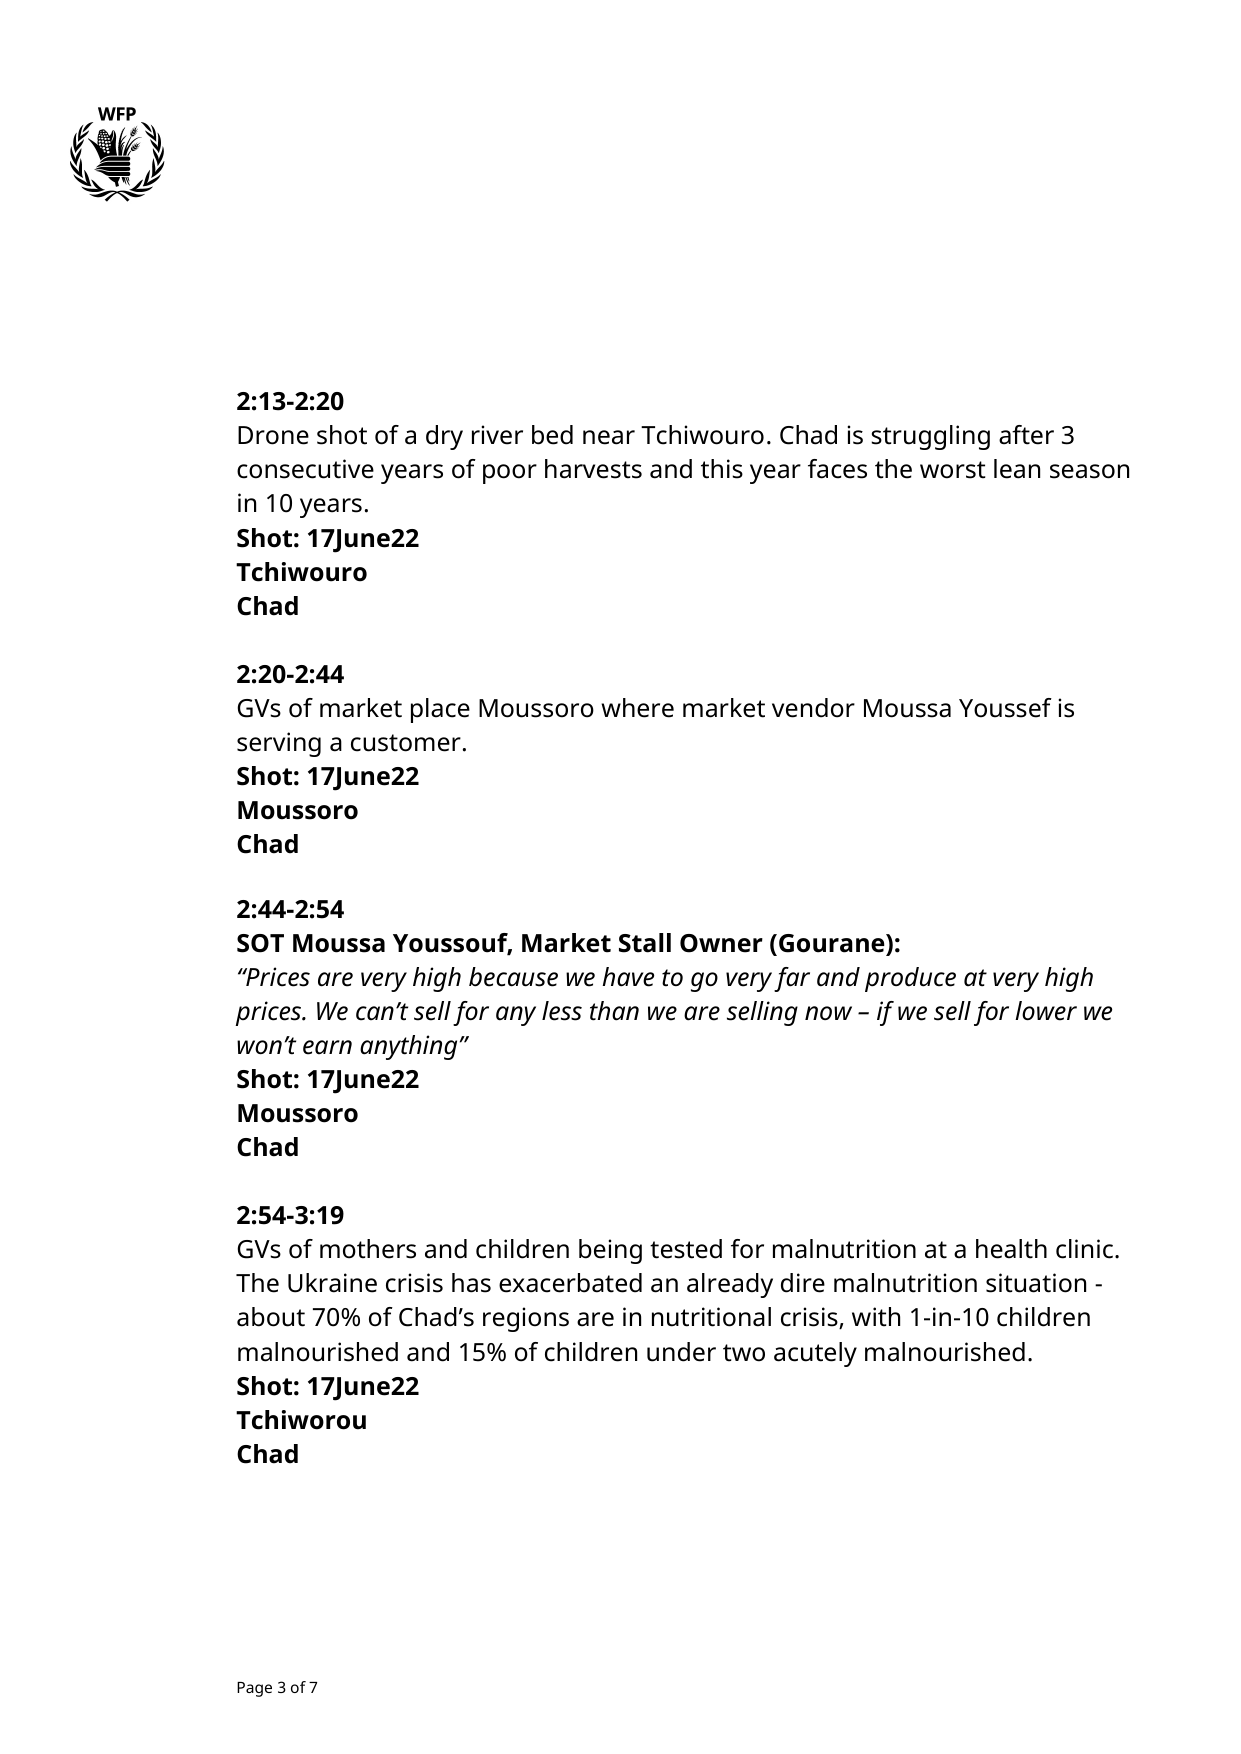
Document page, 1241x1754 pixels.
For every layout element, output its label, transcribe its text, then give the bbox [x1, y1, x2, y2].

text Shot: 17June22 [236, 1062, 1152, 1096]
text Chad [236, 1436, 1152, 1470]
text “Prices are very high because we have to go very far and produce at very high prices. We can’t sell for any less than we are selling now – if we sell for lower we won’t earn anything” [236, 959, 1152, 1062]
text 2:44-2:54 [236, 891, 1152, 925]
text Drone shot of a dry river bed near Tchiwouro. Chad is struggling after 3 consecutive years of poor harvests and this year faces the worst lean season in 10 years. [236, 418, 1152, 520]
text Chad [236, 1130, 1152, 1164]
text Tchiworou [236, 1402, 1152, 1436]
text Shot: 17June22 [236, 1368, 1152, 1402]
text The Ukraine crisis has exacerbated an already dire malnutrition situation - [236, 1266, 1152, 1300]
text Moussoro [236, 1096, 1152, 1130]
text 2:13-2:20 [236, 384, 1152, 418]
text GVs of market place Moussoro where market vendor Moussa Youssef is serving a customer. [236, 691, 1152, 759]
text Shot: 17June22 [236, 759, 1152, 793]
text Moussoro [236, 793, 1152, 827]
text Chad [236, 588, 1152, 622]
text 2:54-3:19 [236, 1198, 1152, 1232]
text 2:20-2:44 [236, 656, 1152, 691]
text about 70% of Chad’s regions are in nutritional crisis, with 1-in-10 children malnourished and 15% of children under two acutely malnourished. [236, 1300, 1152, 1368]
picture [0, 97, 174, 208]
text Tchiwouro [236, 554, 1152, 588]
text Chad [236, 827, 1152, 861]
text Shot: 17June22 [236, 520, 1152, 554]
text SOT Moussa Youssouf, Market Stall Owner (Gourane): [236, 925, 1152, 959]
text GVs of mothers and children being tested for malnutrition at a health clinic. [236, 1232, 1152, 1266]
